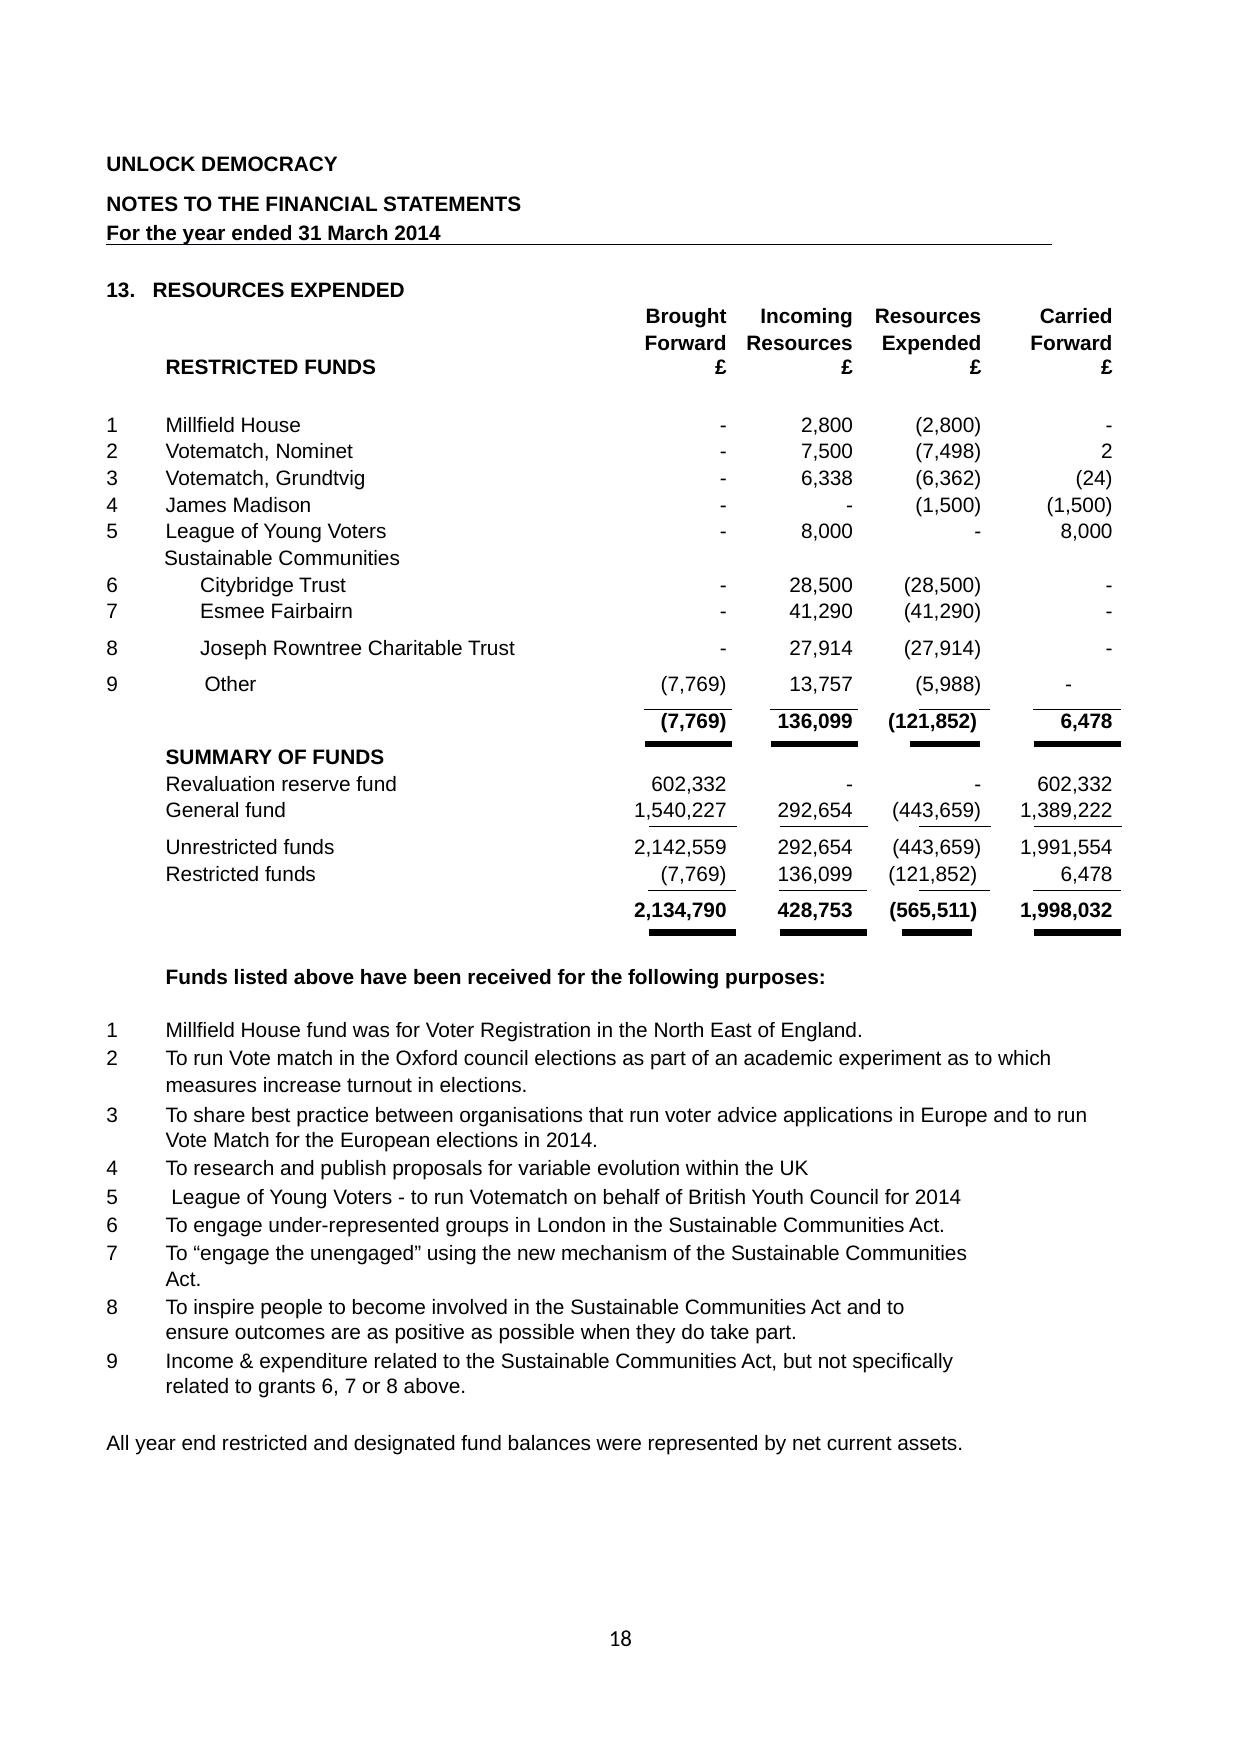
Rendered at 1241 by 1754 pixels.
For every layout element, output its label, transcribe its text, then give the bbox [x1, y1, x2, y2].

text 13. RESOURCES EXPENDED [106, 278, 1136, 302]
text 7 Esmee Fairbairn - 41,290 (41,290) - [106, 599, 1136, 623]
text SUMMARY OF FUNDS [106, 745, 1136, 769]
text 5 League of Young Voters - 8,000 - 8,000 [106, 519, 1136, 543]
text 8 Joseph Rowntree Charitable Trust - 27,914 (27,914) - [106, 636, 1136, 659]
text NOTES TO THE FINANCIAL STATEMENTS [106, 192, 1136, 216]
text 3 Votematch, Grundtvig - 6,338 (6,362) (24) [106, 466, 1136, 490]
text 6 Citybridge Trust - 28,500 (28,500) - [106, 572, 1136, 596]
text (7,769) 136,099 (121,852) 6,478 [106, 708, 1136, 732]
text 7 To “engage the unengaged” using the new mechanism of the Sustainable Communities Act. [106, 1241, 971, 1290]
text Forward Resources Expended Forward RESTRICTED FUNDS £ £ £ £ [106, 331, 1136, 379]
text 1 Millfield House fund was for Voter Registration in the North East of England. [106, 1018, 1134, 1042]
text 1 Millfield House - 2,800 (2,800) - [106, 412, 1136, 436]
text 3 To share best practice between organisations that run voter advice applications in Europe and to run Vote Match for the European elections in 2014. [106, 1102, 1122, 1152]
text 2 To run Vote match in the Oxford council elections as part of an academic experiment as to which measures increase turnout in elections. [106, 1046, 1134, 1097]
text 8 To inspire people to become involved in the Sustainable Communities Act and to ensure outcomes are as positive as possible when they do take part. [106, 1295, 971, 1344]
text 5 League of Young Voters - to run Votematch on behalf of British Youth Council for 2014 [106, 1184, 971, 1208]
text 4 James Madison - - (1,500) (1,500) [106, 492, 1136, 516]
text Brought Incoming Resources Carried [106, 304, 1136, 328]
text All year end restricted and designated fund balances were represented by net current assets. [106, 1430, 971, 1454]
text For the year ended 31 March 2014 [106, 220, 1052, 244]
text 9 Income & expenditure related to the Sustainable Communities Act, but not specifically related to grants 6, 7 or 8 above. [106, 1348, 971, 1398]
text 2 Votematch, Nominet - 7,500 (7,498) 2 [106, 439, 1136, 463]
text Sustainable Communities [106, 546, 1136, 570]
text 9 Other (7,769) 13,757 (5,988) - [106, 672, 1136, 696]
text 4 To research and publish proposals for variable evolution within the UK [106, 1156, 971, 1180]
text 2,134,790 428,753 (565,511) 1,998,032 [106, 898, 1136, 922]
text 6 To engage under-represented groups in London in the Sustainable Communities Act. [106, 1213, 971, 1237]
text UNLOCK DEMOCRACY [106, 152, 1134, 176]
text Revaluation reserve fund 602,332 - - 602,332 [106, 772, 1136, 796]
text General fund 1,540,227 292,654 (443,659) 1,389,222 [106, 798, 1136, 822]
text Unrestricted funds 2,142,559 292,654 (443,659) 1,991,554 [106, 835, 1136, 859]
text Restricted funds (7,769) 136,099 (121,852) 6,478 [106, 861, 1136, 885]
text Funds listed above have been received for the following purposes: [106, 965, 1136, 989]
